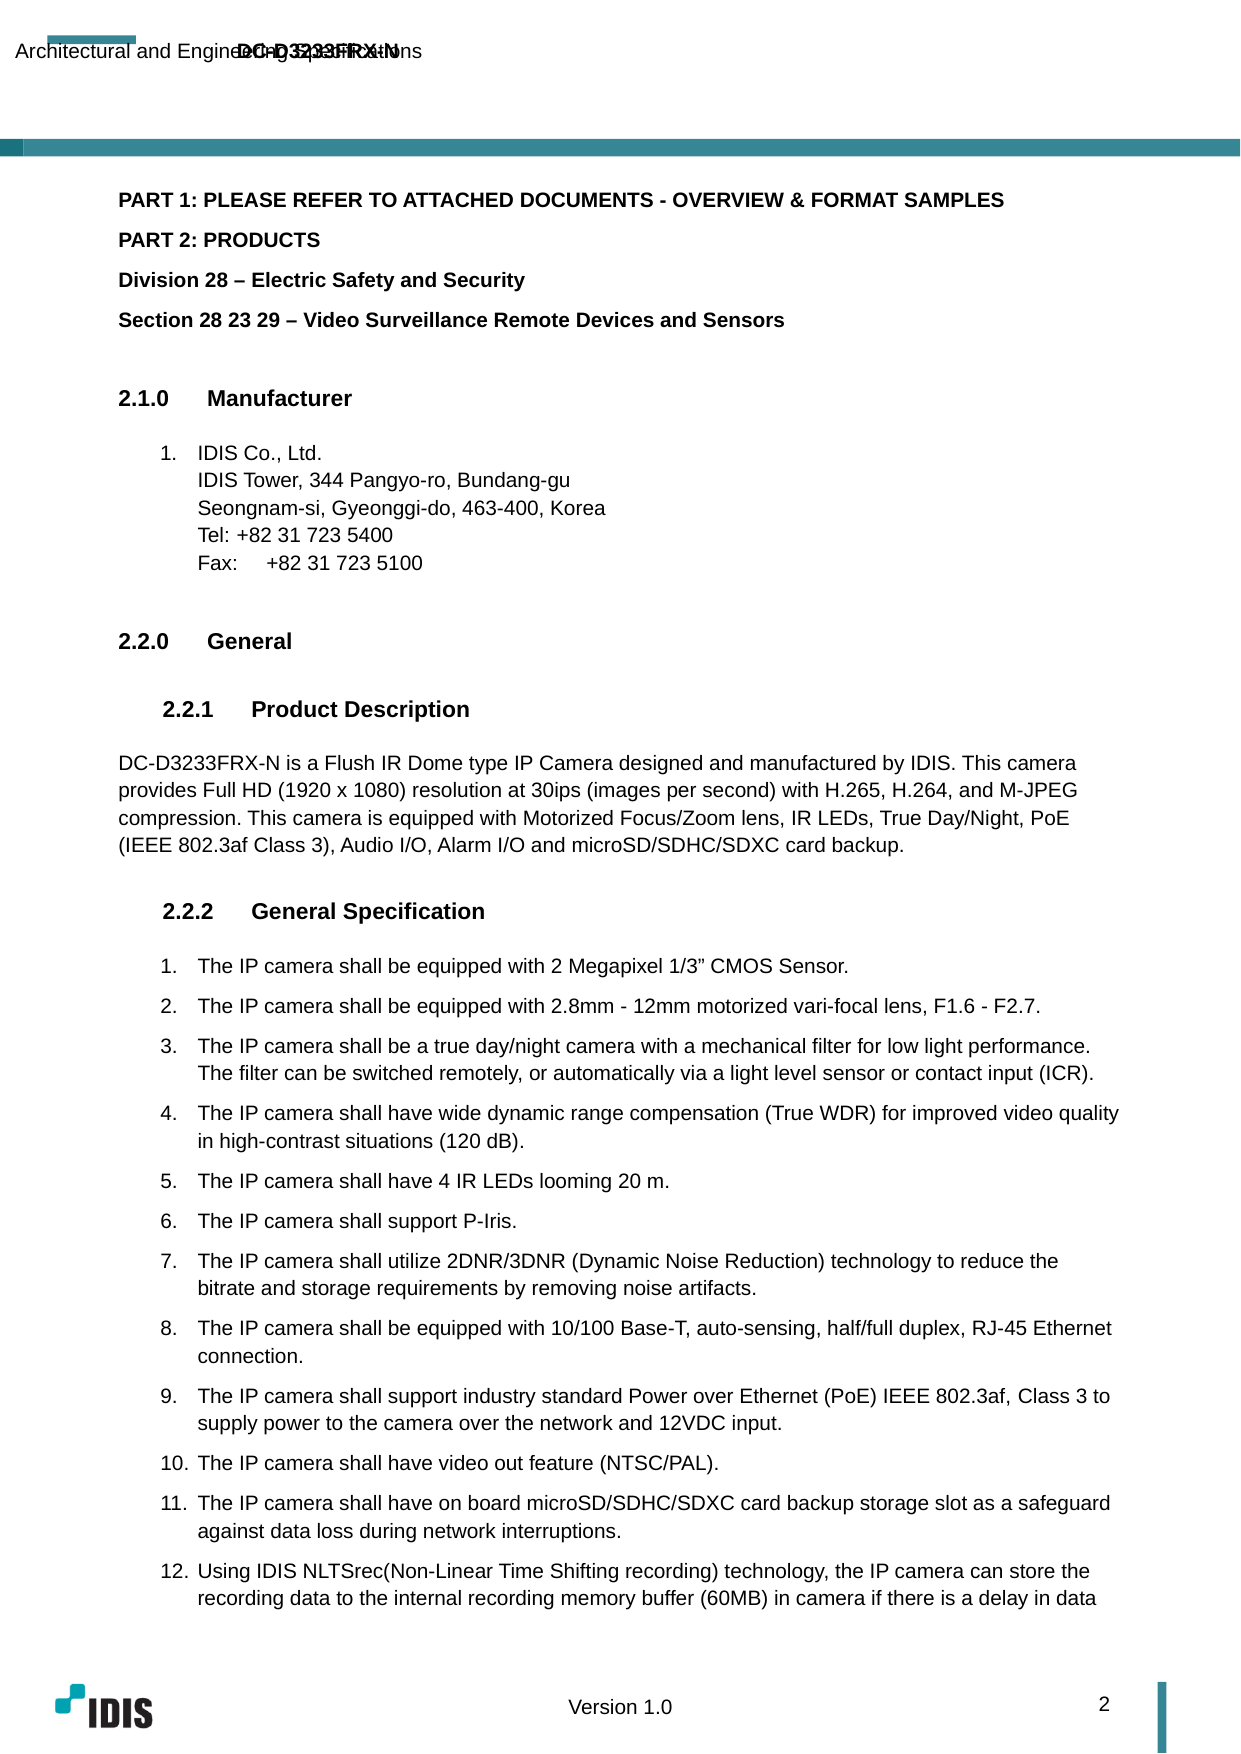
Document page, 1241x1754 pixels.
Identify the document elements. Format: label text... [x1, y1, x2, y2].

list The IP camera shall have wide dynamic range compensation (True WDR) for improved video quality in high-contrast situations (120 dB). [160, 1101, 1122, 1152]
list The IP camera shall support industry standard Power over Ethernet (PoE) IEEE 802.3af, Class 3 to supply power to the camera over the network and 12VDC input. [160, 1383, 1122, 1435]
list The IP camera shall be equipped with 2 Megapixel 1/3” CMOS Sensor. [160, 953, 1122, 977]
list The IP camera shall be a true day/night camera with a mechanical filter for low light performance. The filter can be switched remotely, or automatically via a light level sensor or contact input (ICR). [160, 1033, 1122, 1085]
list The IP camera shall be equipped with 2.8mm - 12mm motorized vari-focal lens, F1.6 - F2.7. [160, 993, 1122, 1017]
list The IP camera shall utilize 2DNR/3DNR (Dynamic Noise Reduction) technology to reduce the bitrate and storage requirements by removing noise artifacts. [160, 1248, 1122, 1300]
text PART 1: PLEASE REFER TO ATTACHED DOCUMENTS - OVERVIEW & FORMAT SAMPLES [118, 188, 1122, 212]
list IDIS Co., Ltd. IDIS Tower, 344 Pangyo-ro, Bundang-gu Seongnam-si, Gyeonggi-do, 463-400, Korea Tel: +82 31 723 5400 Fax: +82 31 723 5100 [160, 440, 1122, 574]
list The IP camera shall be equipped with 10/100 Base-T, auto-sensing, half/full duplex, RJ-45 Ethernet connection. [160, 1316, 1122, 1367]
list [160, 1558, 1122, 1610]
list The IP camera shall have 4 IR LEDs looming 20 m. [160, 1168, 1122, 1192]
text PART 2: PRODUCTS [118, 228, 1122, 252]
subtitle General Specification [162, 898, 1122, 924]
text DC-D3233FRX-N is a Flush IR Dome type IP Camera designed and manufactured by IDIS. This camera provides Full HD (1920 x 1080) resolution at 30ips (images per second) with H.265, H.264, and M-JPEG compression. This camera is equipped with Motorized Focus/Zoom lens, IR LEDs, True Day/Night, PoE (IEEE 802.3af Class 3), Audio I/O, Alarm I/O and microSD/SDHC/SDXC card backup. [118, 751, 1122, 857]
subtitle General [118, 628, 1122, 654]
subtitle Product Description [162, 696, 1122, 722]
subtitle Manufacturer [118, 385, 1122, 411]
list The IP camera shall have on board microSD/SDHC/SDXC card backup storage slot as a safeguard against data loss during network interruptions. [160, 1491, 1122, 1542]
text Division 28 – Electric Safety and Security [118, 268, 1122, 292]
text Section 28 23 29 – Video Surveillance Remote Devices and Sensors [118, 308, 1122, 332]
list The IP camera shall support P-Iris. [160, 1208, 1122, 1232]
list The IP camera shall have video out feature (NTSC/PAL). [160, 1451, 1122, 1475]
picture [47, 1683, 170, 1731]
